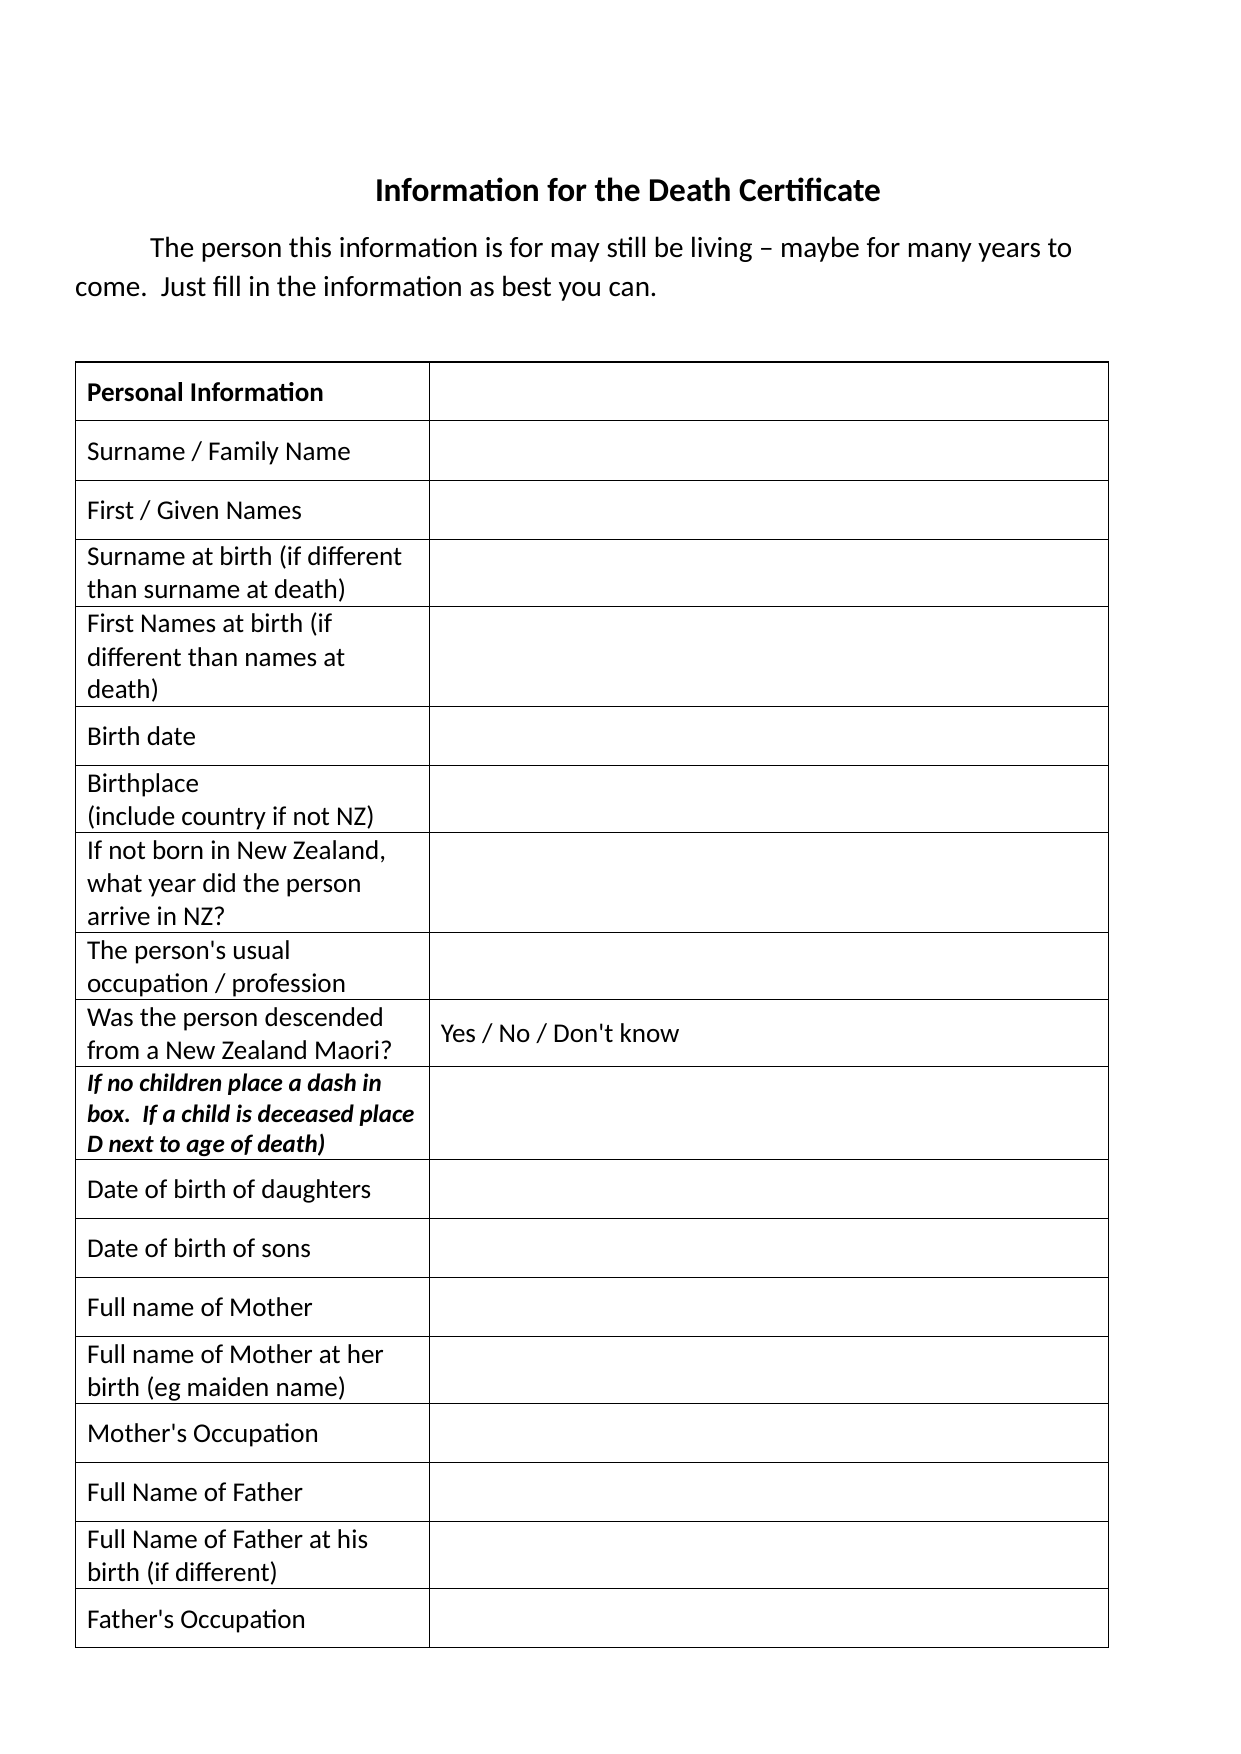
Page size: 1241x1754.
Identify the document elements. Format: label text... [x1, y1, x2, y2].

text The person this information is for may still be living – maybe for many years to come. Just fill in the information as best you can. [75, 229, 1109, 342]
table_cell Full name of Mother at her birth (eg maiden name) [76, 1337, 429, 1403]
table_cell If not born in New Zealand, what year did the person arrive in NZ? [76, 833, 429, 932]
table_cell [430, 833, 1108, 932]
table_header [430, 363, 1108, 420]
table_cell [430, 1589, 1108, 1647]
table_cell Full Name of Father at his birth (if different) [76, 1522, 429, 1588]
table_cell [430, 607, 1108, 706]
table_cell Birth date [76, 707, 429, 765]
table_cell Father's Occupation [76, 1589, 429, 1647]
table_cell Surname / Family Name [76, 421, 429, 479]
table_cell [430, 540, 1108, 606]
table_cell [430, 1160, 1108, 1218]
table_cell Full name of Mother [76, 1278, 429, 1336]
table_cell [430, 707, 1108, 765]
table_cell [430, 933, 1108, 999]
table_cell Mother's Occupation [76, 1404, 429, 1462]
table_cell [430, 1337, 1108, 1403]
table_cell [430, 1278, 1108, 1336]
table_cell [430, 1219, 1108, 1277]
table_cell First / Given Names [76, 481, 429, 538]
text Information for the Death Certificate [75, 169, 1181, 209]
table_cell If no children place a dash in box. If a child is deceased place D next to age of death) [76, 1067, 429, 1159]
table_cell [430, 1463, 1108, 1521]
table_cell The person's usual occupation / profession [76, 933, 429, 999]
table_cell [430, 481, 1108, 538]
table_header Personal Information [76, 363, 429, 420]
table_cell [430, 766, 1108, 832]
table_cell [430, 421, 1108, 479]
table_cell Full Name of Father [76, 1463, 429, 1521]
table_cell Date of birth of sons [76, 1219, 429, 1277]
table_cell [430, 1522, 1108, 1588]
table_cell First Names at birth (if different than names at death) [76, 607, 429, 706]
table_cell Surname at birth (if different than surname at death) [76, 540, 429, 606]
table_cell Yes / No / Don't know [430, 1000, 1108, 1066]
table_cell Birthplace (include country if not NZ) [76, 766, 429, 832]
table_cell Was the person descended from a New Zealand Maori? [76, 1000, 429, 1066]
table_cell [430, 1404, 1108, 1462]
table_cell [430, 1067, 1108, 1159]
table_cell Date of birth of daughters [76, 1160, 429, 1218]
